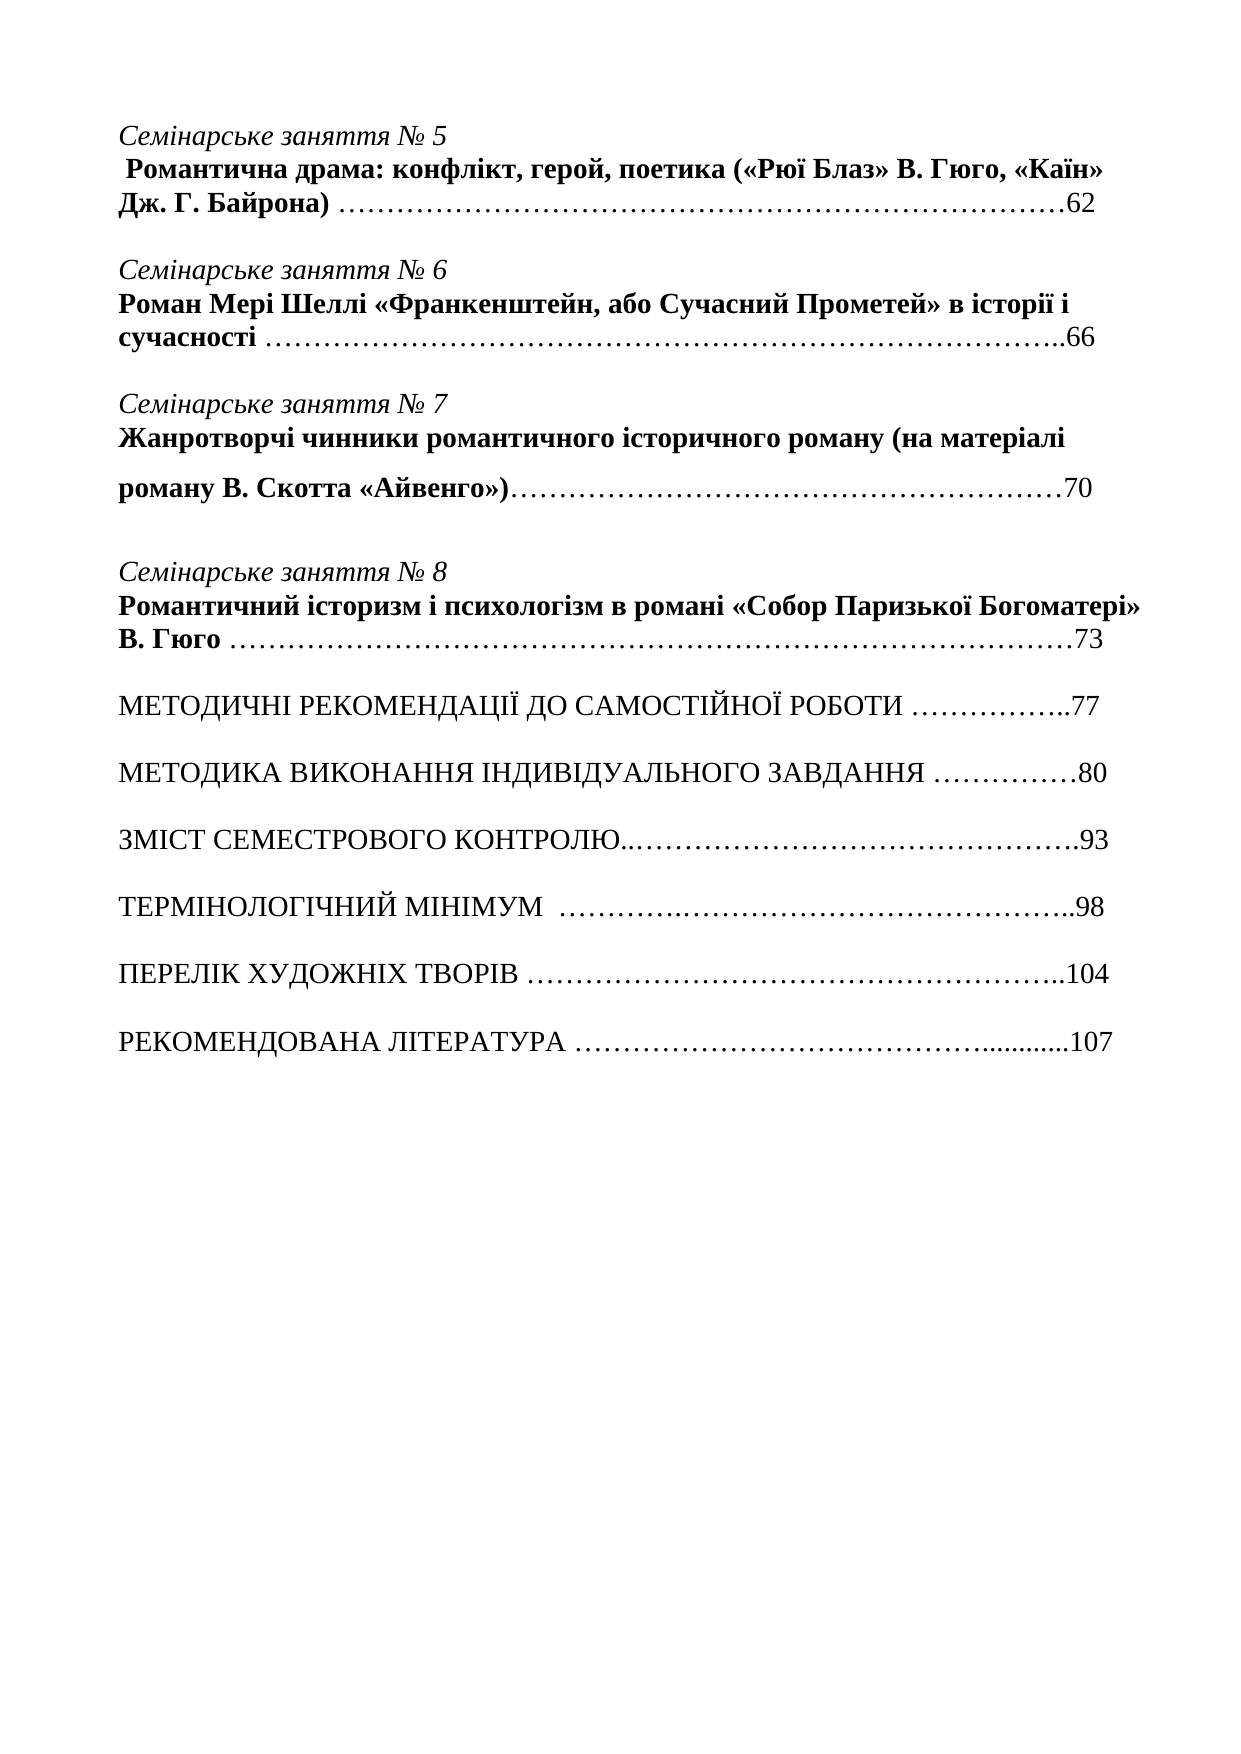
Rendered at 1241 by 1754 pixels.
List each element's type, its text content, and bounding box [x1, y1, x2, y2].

text Семінарське заняття № 8 [118, 554, 1152, 588]
text Романтичний історизм і психологізм в романі «Собор Паризької Богоматері» В. Гюго ……………………………………………………………………………73 [118, 588, 1152, 655]
text ПЕРЕЛІК ХУДОЖНІХ ТВОРІВ ………………………………………………..104 [118, 957, 1152, 990]
text МЕТОДИЧНІ РЕКОМЕНДАЦІЇ ДО САМОСТІЙНОЇ РОБОТИ ……………..77 [118, 688, 1152, 722]
text ТЕРМІНОЛОГІЧНИЙ МІНІМУМ ………….…………………………………..98 [118, 889, 1152, 923]
text Семінарське заняття № 6 [118, 252, 1152, 286]
text Семінарське заняття № 5 [118, 118, 1152, 152]
text Романтична драма: конфлікт, герой, поетика («Рюї Блаз» В. Гюго, «Каїн» Дж. Г. Байрона) …………………………………………………………………62 [118, 152, 1152, 219]
text МЕТОДИКА ВИКОНАННЯ ІНДИВІДУАЛЬНОГО ЗАВДАННЯ ……………80 [118, 755, 1152, 789]
text Роман Мері Шеллі «Франкенштейн, або Сучасний Прометей» в історії і сучасності ………………………………………………………………………..66 [118, 286, 1152, 353]
text РЕКОМЕНДОВАНА ЛІТЕРАТУРА ……………………………………............107 [118, 1024, 1152, 1057]
text Семінарське заняття № 7 [118, 386, 1152, 420]
text Жанротворчі чинники романтичного історичного роману (на матеріалі роману В. Скотта «Айвенго»)…………………………………………………70 [118, 420, 1152, 504]
text ЗМІСТ СЕМЕСТРОВОГО КОНТРОЛЮ..……………………………………….93 [118, 822, 1152, 856]
